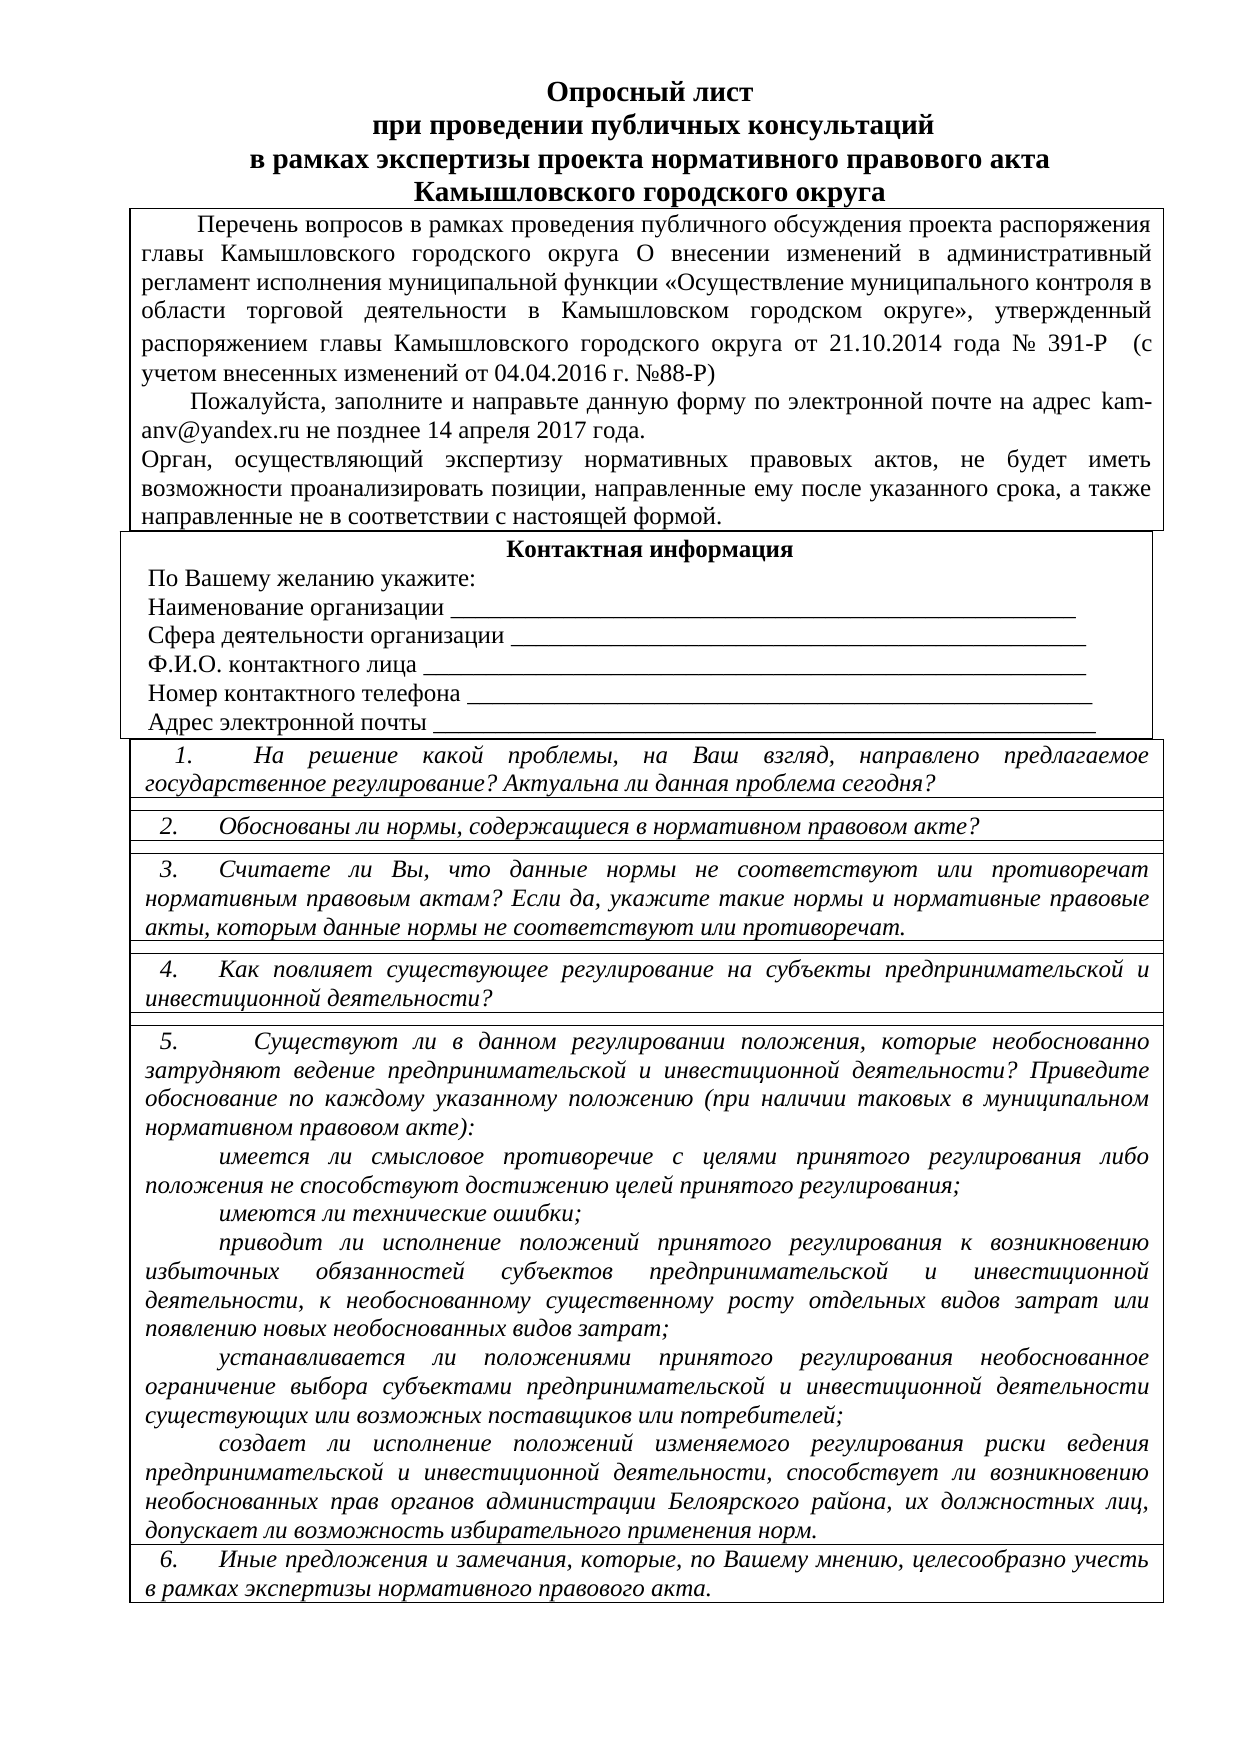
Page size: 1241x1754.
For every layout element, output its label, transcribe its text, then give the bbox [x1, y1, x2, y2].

text Номер контактного телефона __________________________________________________ [148, 678, 1152, 704]
text в рамках экспертизы проекта нормативного правового акта [148, 141, 1152, 174]
text Камышловского городского округа [148, 174, 1152, 208]
table_cell Существуют ли в данном регулировании положения, которые необоснованно затрудняют ведение предпринимательской и инвестиционной деятельности? Приведите обоснование по каждому указанному положению (при наличии таковых в муниципальном нормативном правовом акте): имеется ли смысловое противоречие с целями принятого регулирования либо положения не способствуют достижению целей принятого регулирования; имеются ли технические ошибки; приводит ли исполнение положений принятого регулирования к возникновению избыточных обязанностей субъектов предпринимательской и инвестиционной деятельности, к необоснованному существенному росту отдельных видов затрат или появлению новых необоснованных видов затрат; устанавливается ли положениями принятого регулирования необоснованное ограничение выбора субъектами предпринимательской и инвестиционной деятельности существующих или возможных поставщиков или потребителей; создает ли исполнение положений изменяемого регулирования риски ведения предпринимательской и инвестиционной деятельности, способствует ли возникновению необоснованных прав органов администрации Белоярского района, их должностных лиц, допускает ли возможность избирательного применения норм. [131, 1026, 1163, 1543]
table_cell Как повлияет существующее регулирование на субъекты предпринимательской и инвестиционной деятельности? [131, 954, 1163, 1012]
text Опросный лист [148, 74, 1152, 107]
table_header Перечень вопросов в рамках проведения публичного обсуждения проекта распоряжения главы Камышловского городского округа О внесении изменений в административный регламент исполнения муниципальной функции «Осуществление муниципального контроля в области торговой деятельности в Камышловском городском округе», утвержденный распоряжением главы Камышловского городского округа от 21.10.2014 года № 391-Р (с учетом внесенных изменений от 04.04.2016 г. №88-Р) Пожалуйста, заполните и направьте данную форму по электронной почте на адрес kam-anv@yandex.ru не позднее 14 апреля 2017 года. Орган, осуществляющий экспертизу нормативных правовых актов, не будет иметь возможности проанализировать позиции, направленные ему после указанного срока, а также направленные не в соответствии с настоящей формой. [131, 209, 1163, 530]
text Контактная информация [121, 532, 1152, 563]
table_header На решение какой проблемы, на Ваш взгляд, направлено предлагаемое государственное регулирование? Актуальна ли данная проблема сегодня? [131, 740, 1163, 797]
table_cell [131, 798, 1163, 810]
table_cell Иные предложения и замечания, которые, по Вашему мнению, целесообразно учесть в рамках экспертизы нормативного правового акта. [131, 1545, 1163, 1602]
table_cell [131, 841, 1163, 853]
text Наименование организации __________________________________________________ [148, 592, 1152, 621]
text Адрес электронной почты _____________________________________________________ [121, 704, 1152, 738]
table_cell Обоснованы ли нормы, содержащиеся в нормативном правовом акте? [131, 811, 1163, 840]
table_cell [131, 1013, 1163, 1025]
text Сфера деятельности организации ______________________________________________ [148, 621, 1152, 649]
text Ф.И.О. контактного лица _____________________________________________________ [148, 649, 1152, 678]
text при проведении публичных консультаций [148, 107, 1152, 141]
table_cell Считаете ли Вы, что данные нормы не соответствуют или противоречат нормативным правовым актам? Если да, укажите такие нормы и нормативные правовые акты, которым данные нормы не соответствуют или противоречат. [131, 854, 1163, 940]
text По Вашему желанию укажите: [148, 563, 1152, 592]
table_cell [131, 941, 1163, 953]
